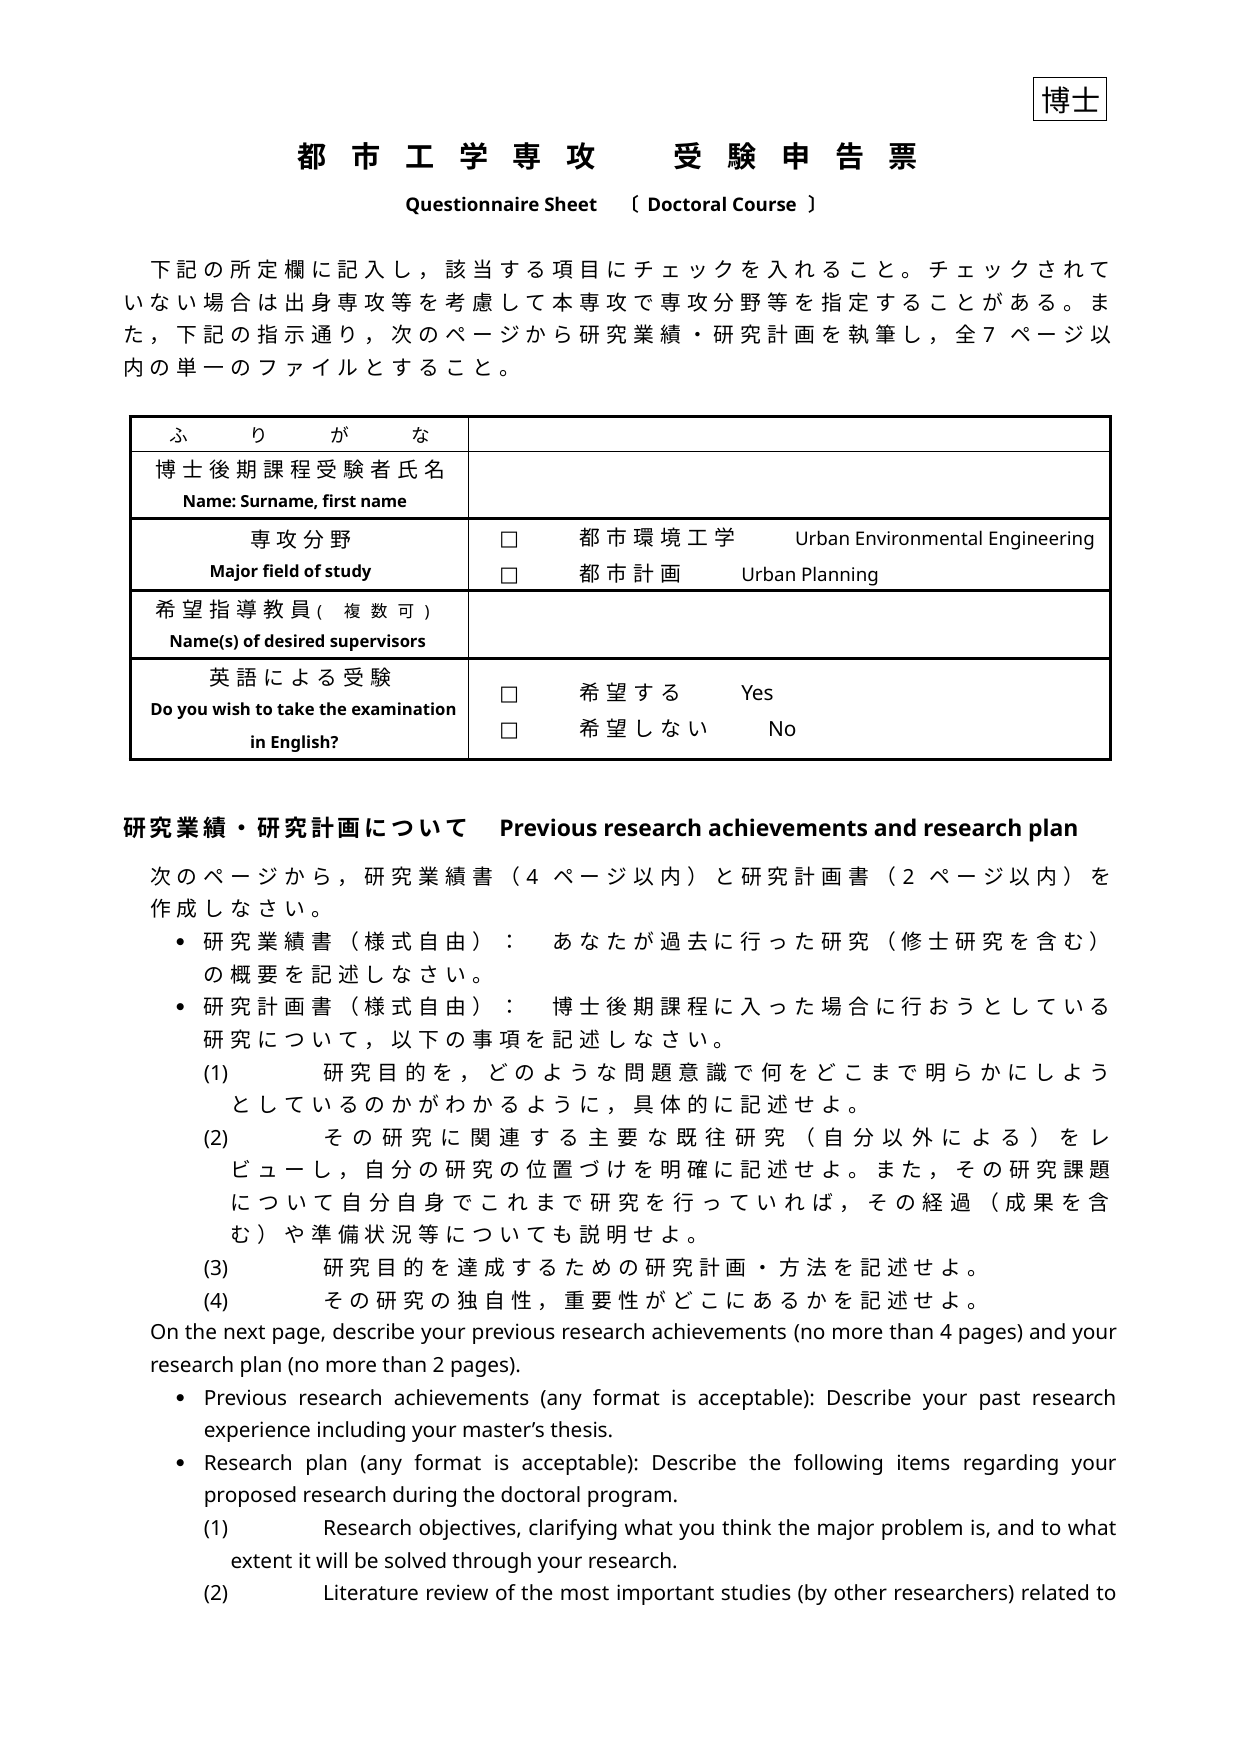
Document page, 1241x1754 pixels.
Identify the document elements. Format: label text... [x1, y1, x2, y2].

table_cell [469, 452, 1109, 517]
text 都市工学専攻 受験申告票 [123, 122, 1117, 187]
table_cell 専攻分野 Major field of study [132, 520, 468, 589]
text On the next page, describe your previous research achievements (no more than 4 pages) and your research plan (no more than 2 pages). [146, 1315, 1117, 1381]
table_header ふ り が な [132, 418, 468, 451]
table_cell 希望指導教員(複数可) Name(s) of desired supervisors [132, 592, 468, 657]
table_cell [469, 592, 1109, 657]
text 次のページから，研究業績書（4ページ以内）と研究計画書（2ページ以内）を作成しなさい。 [146, 859, 1117, 924]
list 研究計画書（様式自由）： 博士後期課程に入った場合に行おうとしている研究について，以下の事項を記述しなさい。 [167, 989, 1117, 1054]
text 研究業績・研究計画について Previous research achievements and research plan [123, 794, 1117, 859]
text (4) その研究の独自性，重要性がどこにあるかを記述せよ。 [190, 1283, 1117, 1315]
text (3) 研究目的を達成するための研究計画・方法を記述せよ。 [190, 1250, 1117, 1283]
text Questionnaire Sheet 〔Doctoral Course〕 [123, 187, 1117, 219]
list 研究業績書（様式自由）： あなたが過去に行った研究（修士研究を含む）の概要を記述しなさい。 [167, 924, 1117, 989]
table_header [469, 418, 1109, 451]
text (1) 研究目的を，どのような問題意識で何をどこまで明らかにしようとしているのかがわかるように，具体的に記述せよ。 [190, 1054, 1117, 1120]
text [190, 1576, 1117, 1609]
text (1) Research objectives, clarifying what you think the major problem is, and to what extent it will be solved through your research. [190, 1511, 1117, 1576]
table_cell 英語による受験 Do you wish to take the examination in English? [132, 660, 468, 758]
text 下記の所定欄に記入し，該当する項目にチェックを入れること。チェックされていない場合は出身専攻等を考慮して本専攻で専攻分野等を指定することがある。また，下記の指示通り，次のページから研究業績・研究計画を執筆し，全7ページ以内の単一のファイルとすること。 [123, 252, 1117, 383]
list Research plan (any format is acceptable): Describe the following items regarding your proposed research during the doctoral program. [167, 1446, 1117, 1511]
list Previous research achievements (any format is acceptable): Describe your past research experience including your master’s thesis. [167, 1381, 1117, 1446]
table_cell □ 希望する Yes □ 希望しない No [469, 660, 1109, 758]
table_cell 博士後期課程受験者氏名 Name: Surname, first name [132, 452, 468, 517]
text (2) その研究に関連する主要な既往研究（自分以外による）をレビューし，自分の研究の位置づけを明確に記述せよ。また，その研究課題について自分自身でこれまで研究を行っていれば，その経過（成果を含む）や準備状況等についても説明せよ。 [190, 1120, 1117, 1250]
table_cell □ 都市環境工学 Urban Environmental Engineering □ 都市計画 Urban Planning [469, 520, 1109, 589]
